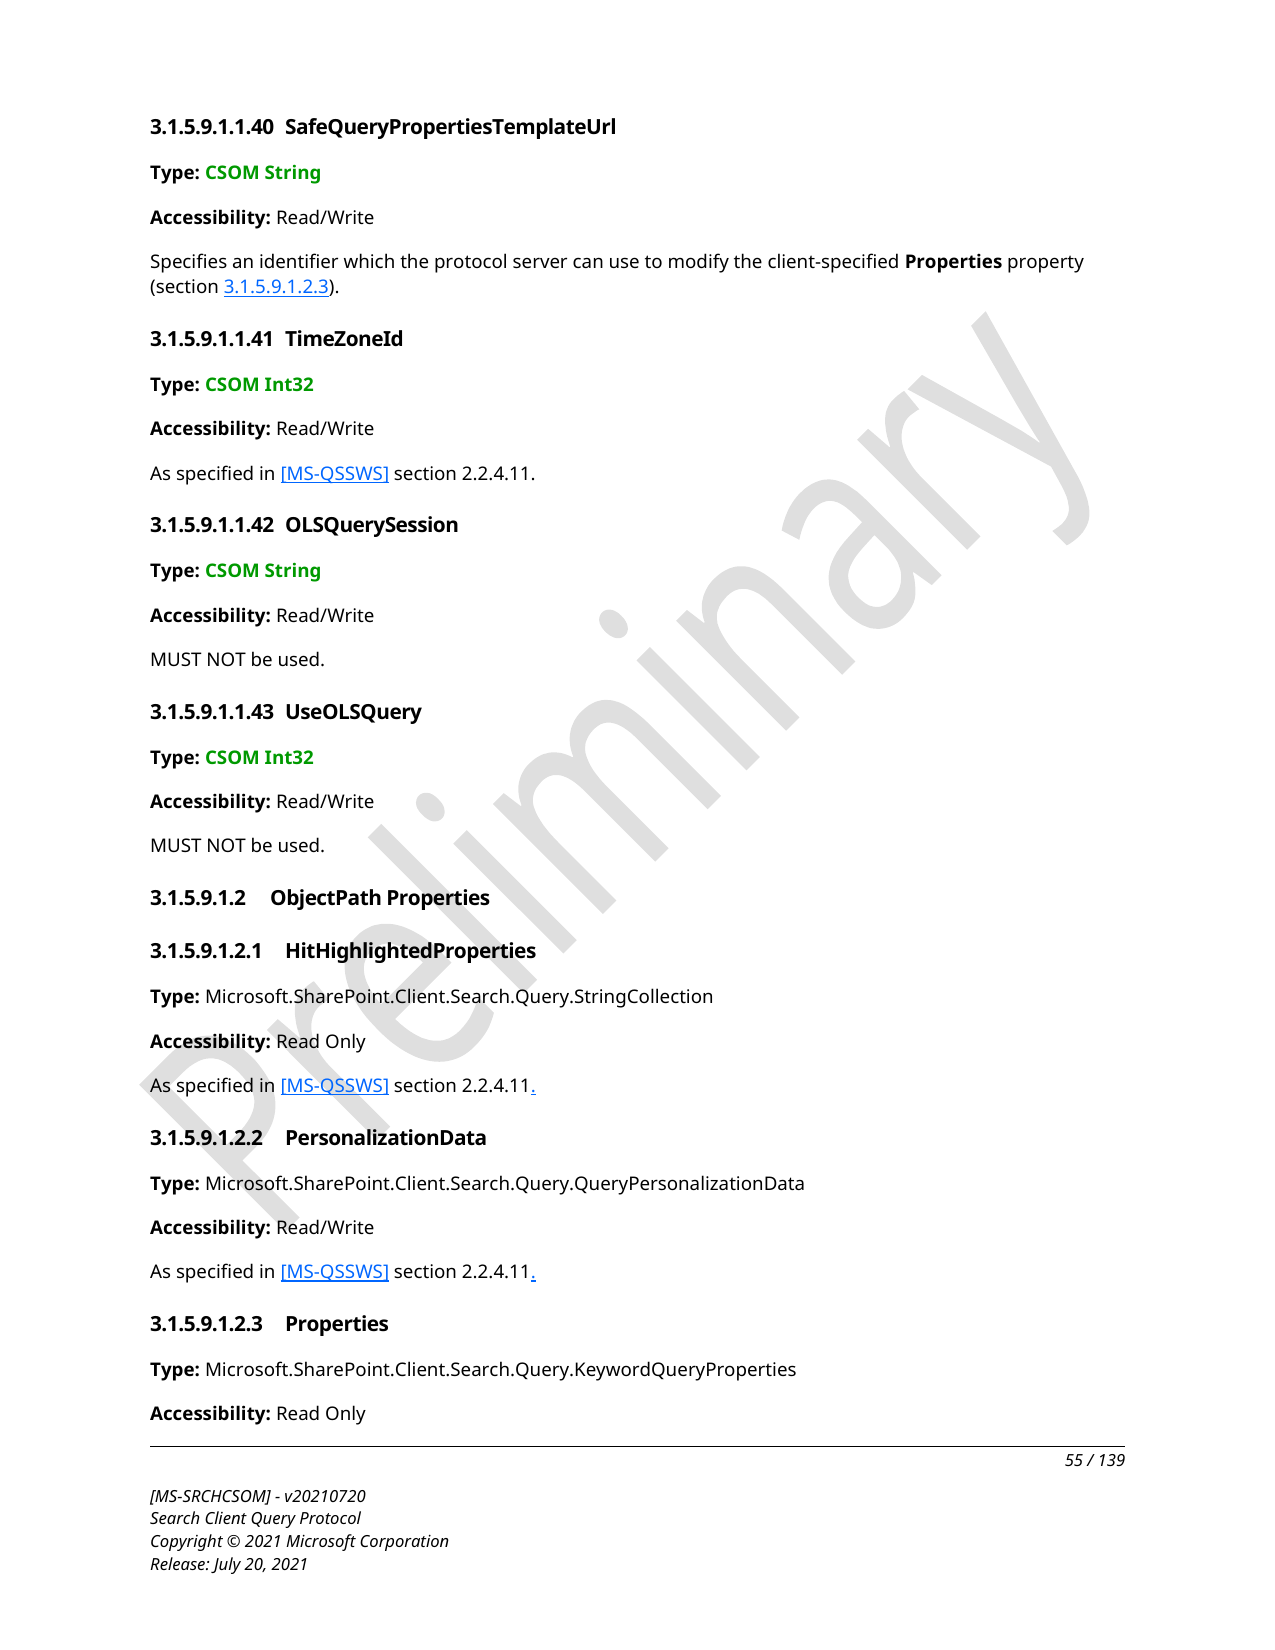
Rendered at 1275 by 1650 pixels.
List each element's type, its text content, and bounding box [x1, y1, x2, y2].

subtitle HitHighlightedProperties [150, 936, 1125, 965]
text Type: CSOM String [150, 558, 1125, 583]
text Type: CSOM Int32 [150, 371, 1125, 397]
text As specified in [MS-QSSWS] section 2.2.4.11. [150, 460, 1125, 486]
text Accessibility: Read/Write [150, 1214, 1125, 1240]
text Accessibility: Read/Write [150, 602, 1125, 627]
text As specified in [MS-QSSWS] section 2.2.4.11. [150, 1072, 1125, 1098]
text Accessibility: Read/Write [150, 788, 1125, 814]
subtitle OLSQuerySession [150, 511, 1125, 539]
text As specified in [MS-QSSWS] section 2.2.4.11. [150, 1258, 1125, 1284]
subtitle Properties [150, 1309, 1125, 1337]
subtitle SafeQueryPropertiesTemplateUrl [150, 112, 1125, 141]
subtitle UseOLSQuery [150, 697, 1125, 725]
text Type: Microsoft.SharePoint.Client.Search.Query.StringCollection [150, 984, 1125, 1009]
text Type: Microsoft.SharePoint.Client.Search.Query.QueryPersonalizationData [150, 1170, 1125, 1195]
subtitle ObjectPath Properties [150, 883, 1125, 911]
text Specifies an identifier which the protocol server can use to modify the client-specified Properties property (section 3.1.5.9.1.2.3). [150, 248, 1125, 299]
text MUST NOT be used. [150, 832, 1125, 858]
text MUST NOT be used. [150, 646, 1125, 672]
text Type: Microsoft.SharePoint.Client.Search.Query.KeywordQueryProperties [150, 1356, 1125, 1382]
subtitle TimeZoneId [150, 324, 1125, 353]
text Accessibility: Read Only [150, 1400, 1125, 1426]
text Type: CSOM Int32 [150, 744, 1125, 769]
subtitle PersonalizationData [150, 1123, 1125, 1151]
text Accessibility: Read Only [150, 1028, 1125, 1053]
text Accessibility: Read/Write [150, 416, 1125, 441]
text Accessibility: Read/Write [150, 204, 1125, 229]
text Type: CSOM String [150, 160, 1125, 185]
